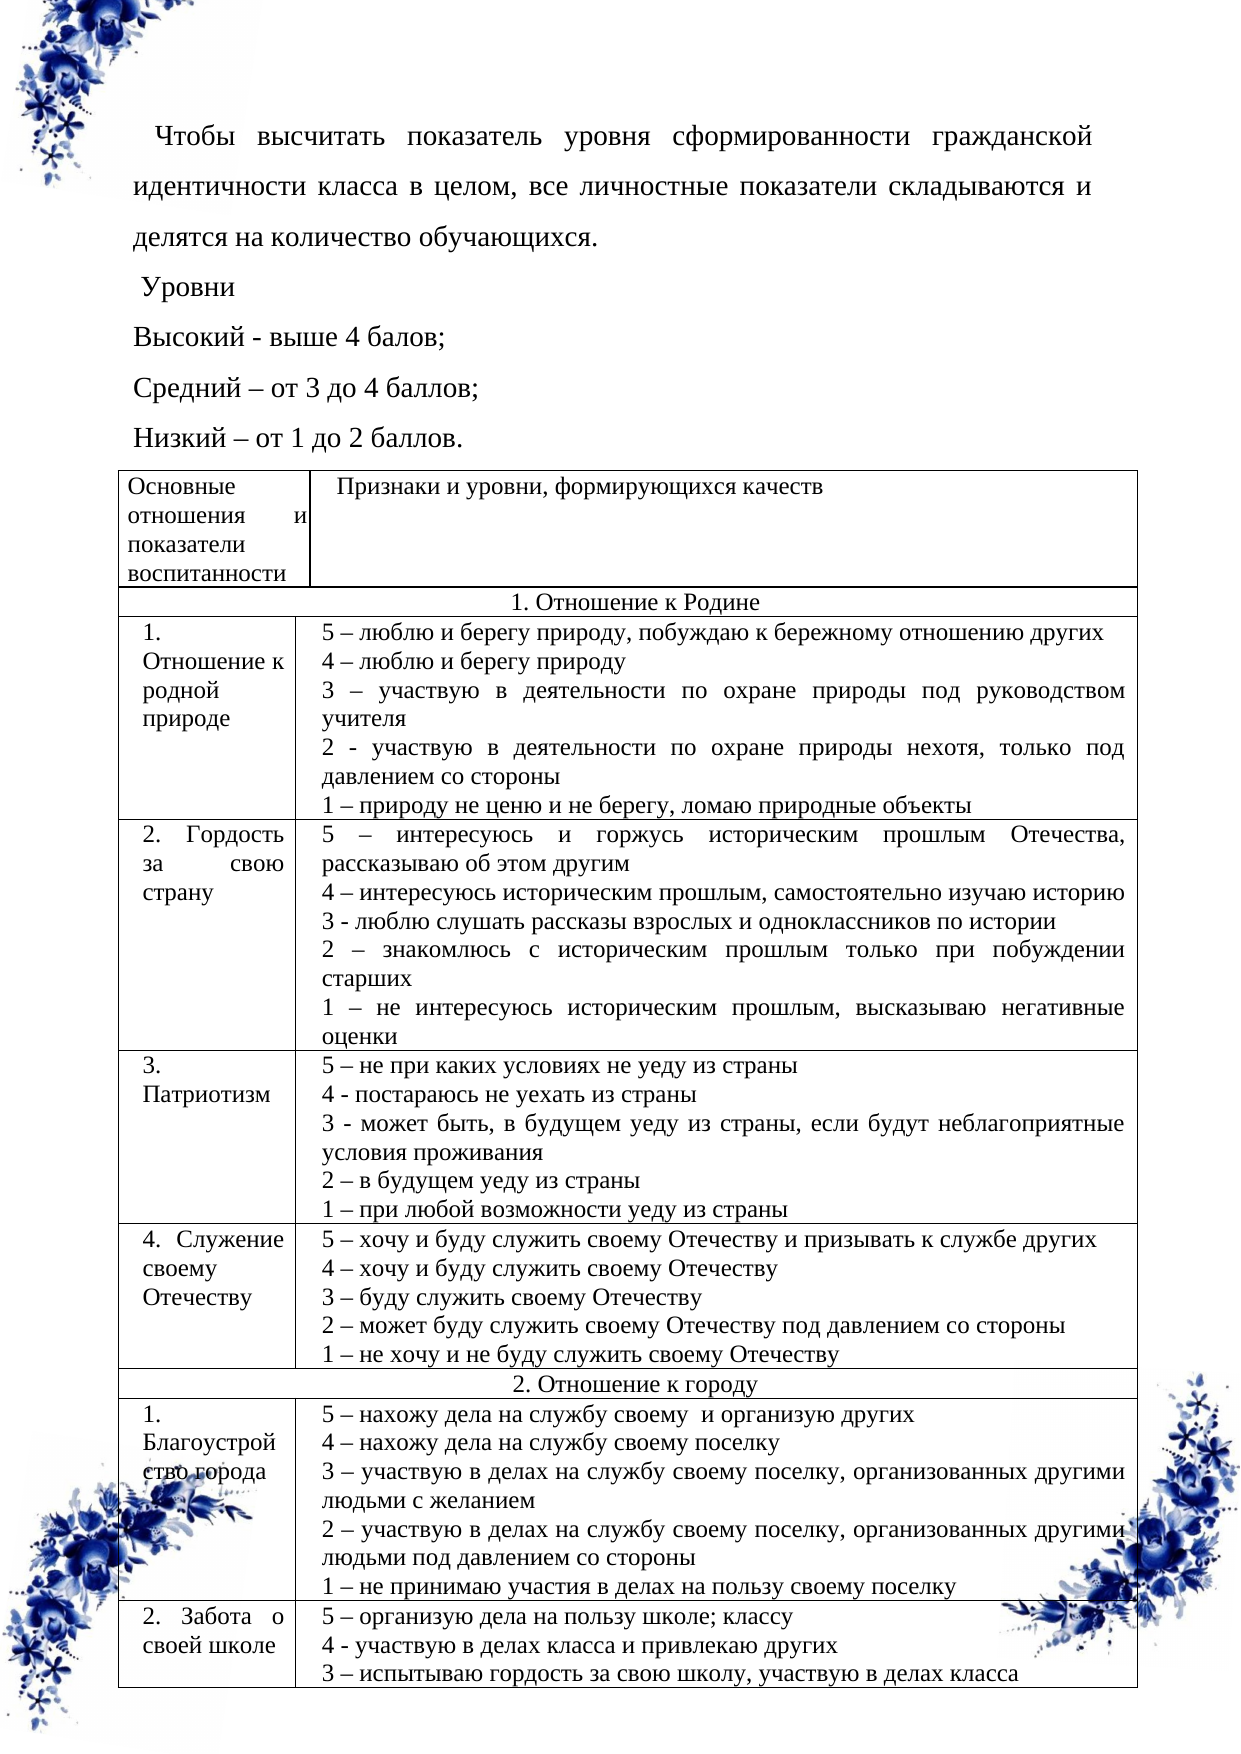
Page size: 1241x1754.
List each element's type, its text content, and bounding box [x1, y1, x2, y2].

table_cell 5 – хочу и буду служить своему Отечеству и призывать к службе других 4 – хочу и буду служить своему Отечеству 3 – буду служить своему Отечеству 2 – может буду служить своему Отечеству под давлением со стороны 1 – не хочу и не буду служить своему Отечеству [296, 1224, 1137, 1368]
table_cell 5 – не при каких условиях не уеду из страны 4 - постараюсь не уехать из страны 3 - может быть, в будущем уеду из страны, если будут неблагоприятные условия проживания 2 – в будущем уеду из страны 1 – при любой возможности уеду из страны [296, 1051, 1137, 1223]
table_cell 1. Отношение к родной природе [119, 617, 295, 818]
table_header Основные отношения и показатели воспитанности [119, 471, 309, 586]
table_cell 2. Отношение к городу [119, 1369, 1137, 1398]
text Низкий – от 1 до 2 баллов. [133, 420, 1093, 453]
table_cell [119, 1601, 295, 1687]
table_header Признаки и уровни, формирующихся качеств [311, 471, 1137, 586]
text Чтобы высчитать показатель уровня сформированности гражданской идентичности класса в целом, все личностные показатели складываются и делятся на количество обучающихся. [133, 118, 1093, 252]
text Уровни [133, 269, 1093, 303]
text Средний – от 3 до 4 баллов; [133, 370, 1093, 403]
table_cell 5 – люблю и берегу природу, побуждаю к бережному отношению других 4 – люблю и берегу природу 3 – участвую в деятельности по охране природы под руководством учителя 2 - участвую в деятельности по охране природы нехотя, только под давлением со стороны 1 – природу не ценю и не берегу, ломаю природные объекты [296, 617, 1137, 818]
picture [0, 1432, 227, 1754]
text Высокий - выше 4 балов; [133, 319, 1093, 353]
table_cell 4. Служение своему Отечеству [119, 1224, 295, 1368]
table_cell 1. Благоустройство города [119, 1399, 295, 1600]
table_cell 5 – интересуюсь и горжусь историческим прошлым Отечества, рассказываю об этом другим 4 – интересуюсь историческим прошлым, самостоятельно изучаю историю 3 - люблю слушать рассказы взрослых и одноклассников по истории 2 – знакомлюсь с историческим прошлым только при побуждении старших 1 – не интересуюсь историческим прошлым, высказываю негативные оценки [296, 820, 1137, 1049]
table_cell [296, 1601, 1137, 1687]
picture [2, 0, 262, 200]
picture [1138, 1368, 1241, 1670]
table_cell 1. Отношение к Родине [119, 588, 1137, 616]
table_cell 5 – нахожу дела на службу своему и организую других 4 – нахожу дела на службу своему поселку 3 – участвую в делах на службу своему поселку, организованных другими людьми с желанием 2 – участвую в делах на службу своему поселку, организованных другими людьми под давлением со стороны 1 – не принимаю участия в делах на пользу своему поселку [296, 1399, 1137, 1600]
table_cell 2. Гордость за свою страну [119, 820, 295, 1049]
table_cell 3. Патриотизм [119, 1051, 295, 1223]
